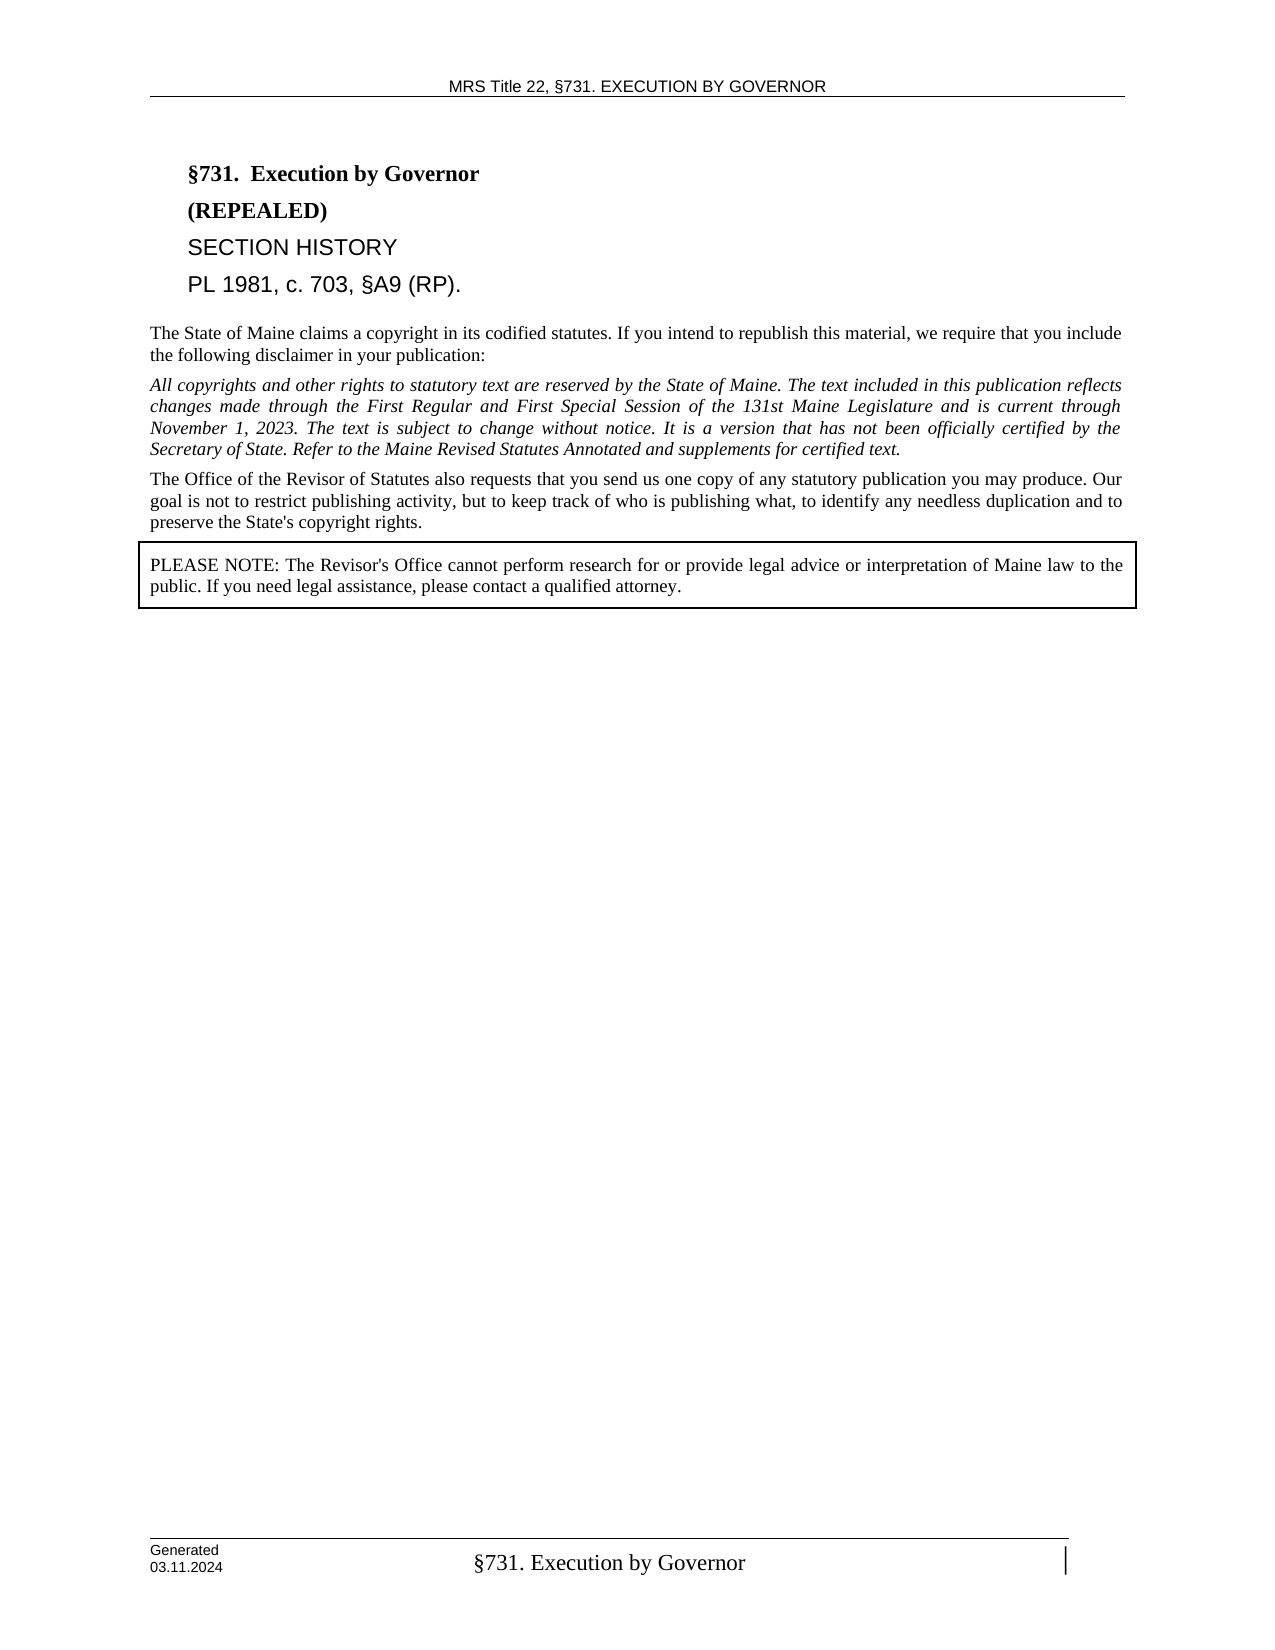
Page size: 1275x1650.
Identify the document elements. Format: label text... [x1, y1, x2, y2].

text PLEASE NOTE: The Revisor's Office cannot perform research for or provide legal advice or interpretation of Maine law to the public. If you need legal assistance, please contact a qualified attorney. [140, 543, 1135, 607]
text The State of Maine claims a copyright in its codified statutes. If you intend to republish this material, we require that you include the following disclaimer in your publication: [150, 322, 1125, 365]
text The Office of the Revisor of Statutes also requests that you send us one copy of any statutory publication you may produce. Our goal is not to restrict publishing activity, but to keep track of who is publishing what, to identify any needless duplication and to preserve the State's copyright rights. [150, 468, 1125, 533]
text All copyrights and other rights to statutory text are reserved by the State of Maine. The text included in this publication reflects changes made through the First Regular and First Special Session of the 131st Maine Legislature and is current through November 1, 2023 . The text is subject to change without notice. It is a version that has not been officially certified by the Secretary of State. Refer to the Maine Revised Statutes Annotated and supplements for certified text. [150, 373, 1125, 460]
text (REPEALED) [187, 197, 1125, 223]
text PL 1981, c. 703, §A9 (RP). [187, 271, 1125, 297]
text §731. Execution by Governor [187, 160, 1125, 187]
text SECTION HISTORY [187, 234, 1125, 260]
